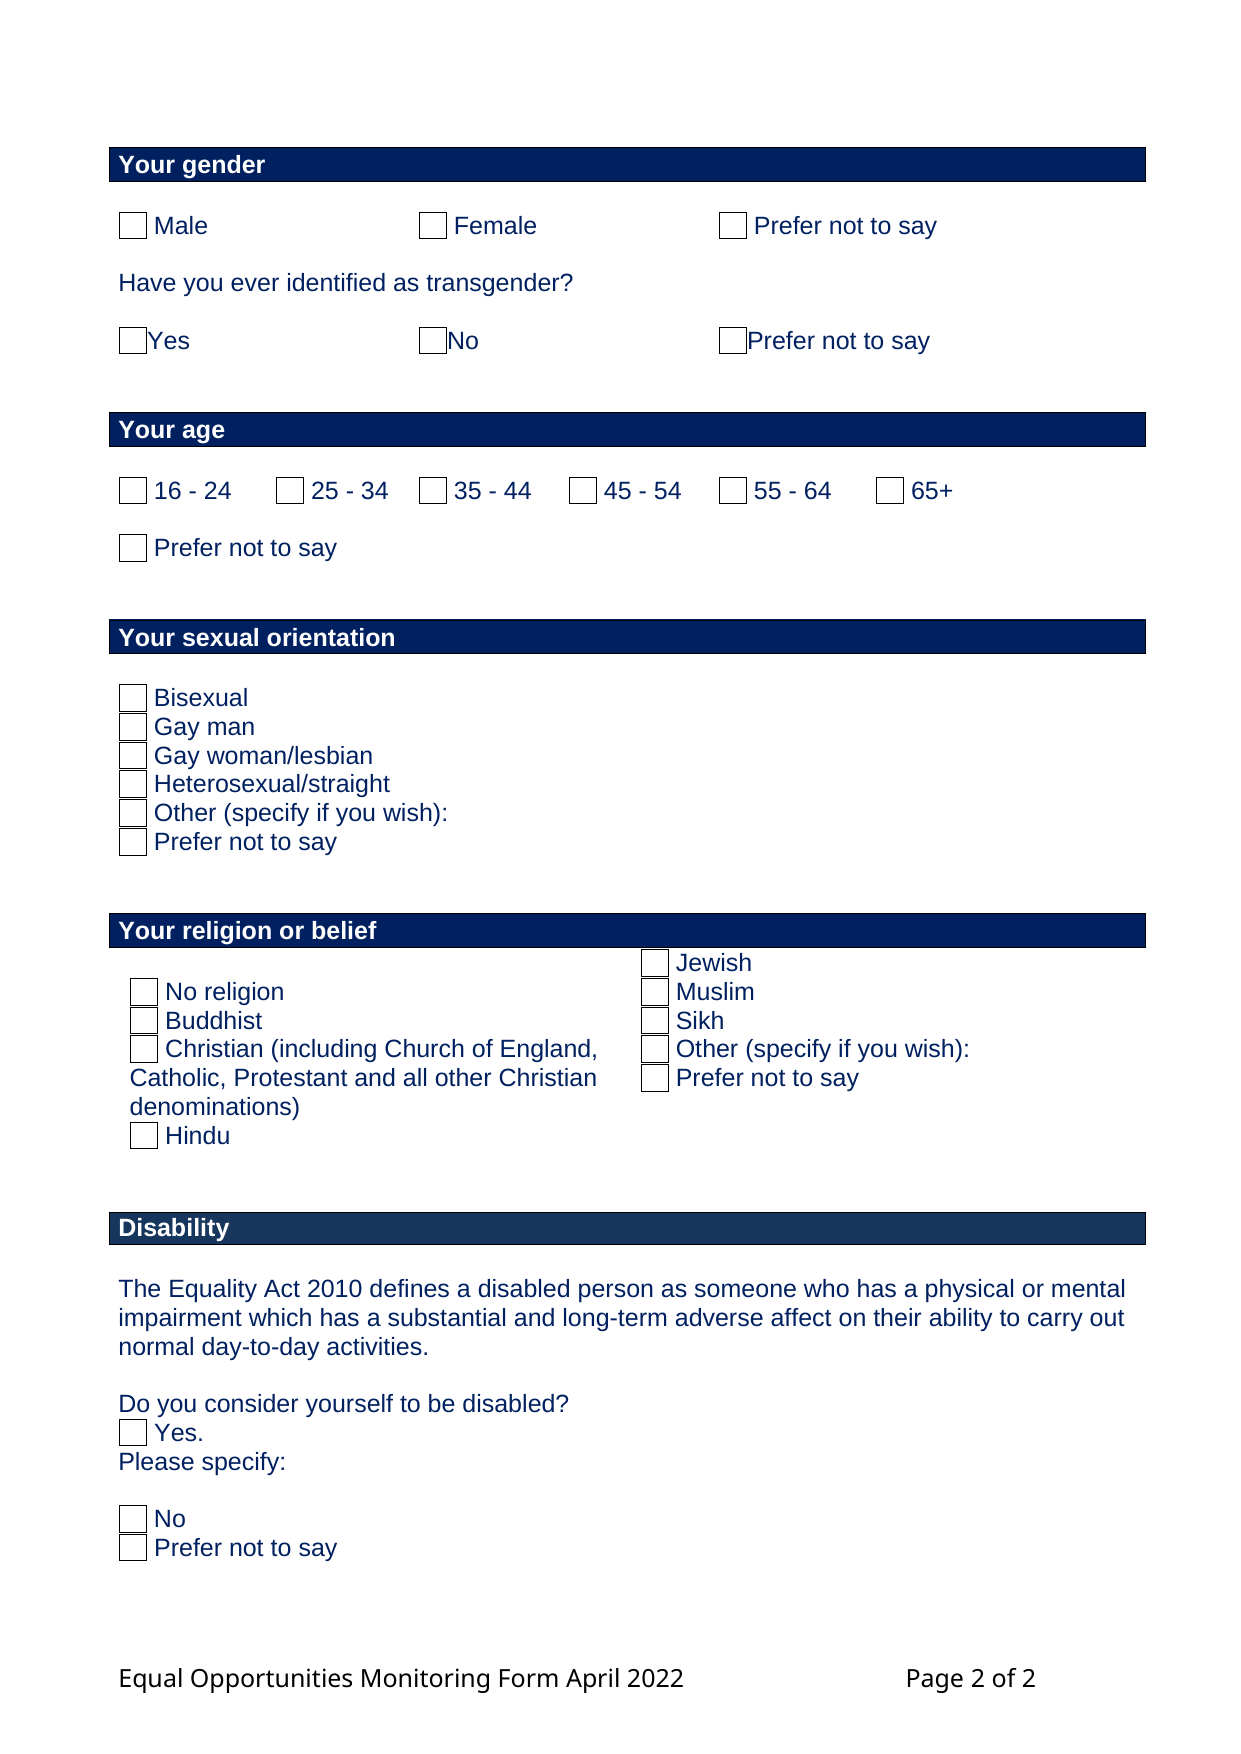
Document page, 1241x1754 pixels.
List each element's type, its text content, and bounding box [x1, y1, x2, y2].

text Prefer not to say [118, 1533, 1137, 1561]
text Other (specify if you wish): [118, 798, 1137, 827]
text Please specify: [118, 1446, 1137, 1475]
text Gay man [118, 712, 1137, 741]
text The Equality Act 2010 defines a disabled person as someone who has a physical or mental impairment which has a substantial and long-term adverse affect on their ability to carry out normal day-to-day activities. [118, 1274, 1137, 1360]
text Male Female Prefer not to say [118, 211, 1137, 239]
text Prefer not to say [118, 533, 1137, 562]
text Your age [110, 413, 1145, 446]
text Prefer not to say [118, 827, 1137, 856]
text Yes No Prefer not to say [118, 326, 1137, 354]
text Do you consider yourself to be disabled? [118, 1389, 1137, 1418]
text Your religion or belief [110, 914, 1145, 947]
text Heterosexual/straight [118, 769, 1137, 798]
text Have you ever identified as transgender? [118, 268, 1137, 297]
text 16 - 24 25 - 34 35 - 44 45 - 54 55 - 64 65+ [118, 476, 1137, 504]
table_header Jewish Muslim Sikh Other (specify if you wish): Prefer not to say [629, 948, 1137, 1149]
text Your sexual orientation [110, 621, 1145, 653]
table_header No religion Buddhist Christian (including Church of England, Catholic, Protestant and all other Christian denominations) Hindu [118, 948, 629, 1149]
text No [118, 1504, 1137, 1533]
text Disability [110, 1213, 1145, 1244]
text Gay woman/lesbian [118, 741, 1137, 769]
text Bisexual [118, 683, 1137, 712]
text Yes. [118, 1418, 1137, 1446]
text Your gender [110, 148, 1145, 181]
